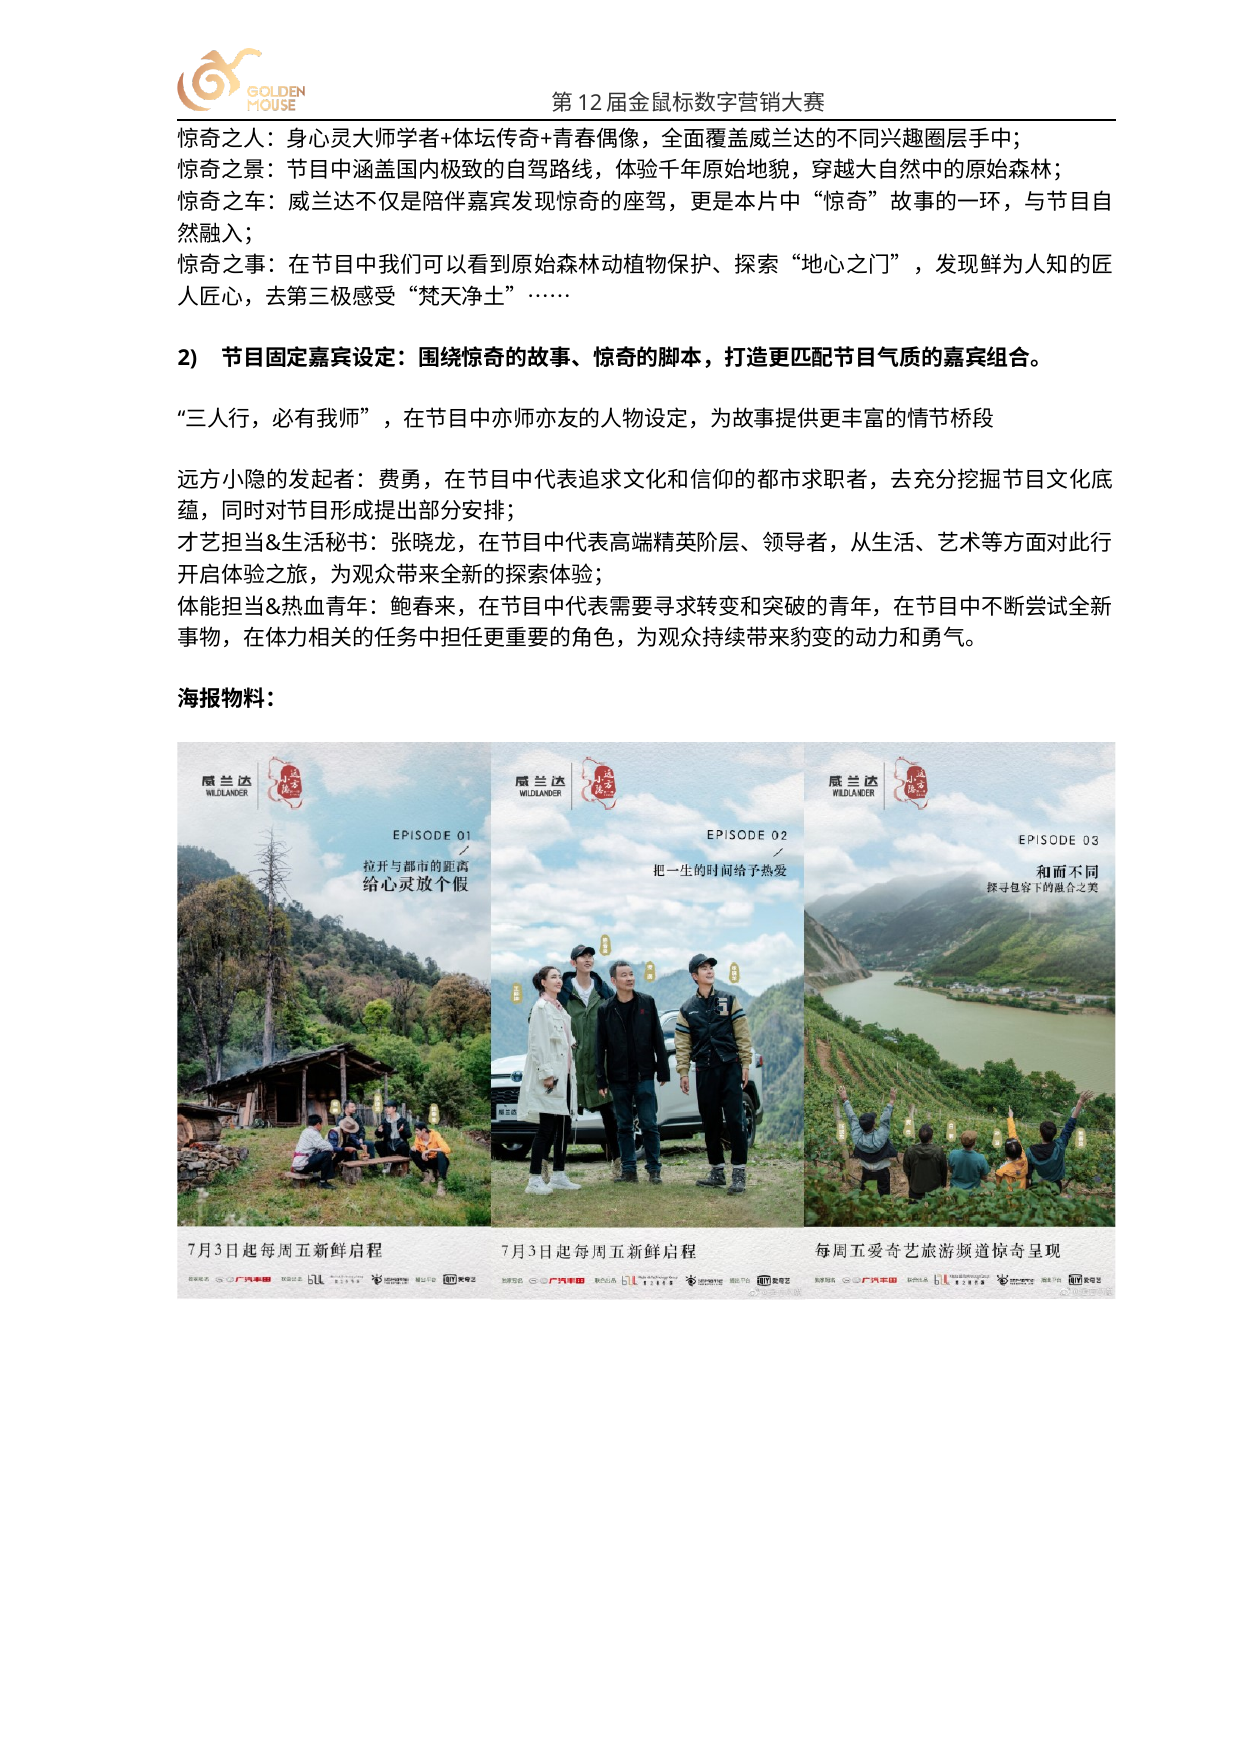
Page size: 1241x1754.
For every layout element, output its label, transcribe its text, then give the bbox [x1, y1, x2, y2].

text “三人行，必有我师”，在节目中亦师亦友的人物设定，为故事提供更丰富的情节桥段 [177, 401, 1116, 433]
text 海报物料： [177, 681, 1116, 713]
list 惊奇之人：身心灵大师学者+体坛传奇+青春偶像，全面覆盖威兰达的不同兴趣圈层手中； [177, 121, 1116, 152]
picture [177, 742, 1116, 1300]
list 才艺担当&生活秘书：张晓龙，在节目中代表高端精英阶层、领导者，从生活、艺术等方面对此行开启体验之旅，为观众带来全新的探索体验； [177, 525, 1116, 589]
list 惊奇之景：节目中涵盖国内极致的自驾路线，体验千年原始地貌，穿越大自然中的原始森林； [177, 152, 1116, 184]
list 体能担当&热血青年：鲍春来，在节目中代表需要寻求转变和突破的青年，在节目中不断尝试全新事物，在体力相关的任务中担任更重要的角色，为观众持续带来豹变的动力和勇气。 [177, 589, 1116, 652]
picture [177, 48, 305, 111]
list 惊奇之事：在节目中我们可以看到原始森林动植物保护、探索“地心之门”，发现鲜为人知的匠人匠心，去第三极感受“梵天净土”…… [177, 247, 1116, 311]
list 惊奇之车：威兰达不仅是陪伴嘉宾发现惊奇的座驾，更是本片中“惊奇”故事的一环，与节目自然融入； [177, 184, 1116, 247]
list 远方小隐的发起者：费勇，在节目中代表追求文化和信仰的都市求职者，去充分挖掘节目文化底蕴，同时对节目形成提出部分安排； [177, 462, 1116, 525]
list 节目固定嘉宾设定：围绕惊奇的故事、惊奇的脚本，打造更匹配节目气质的嘉宾组合。 [177, 340, 1116, 372]
